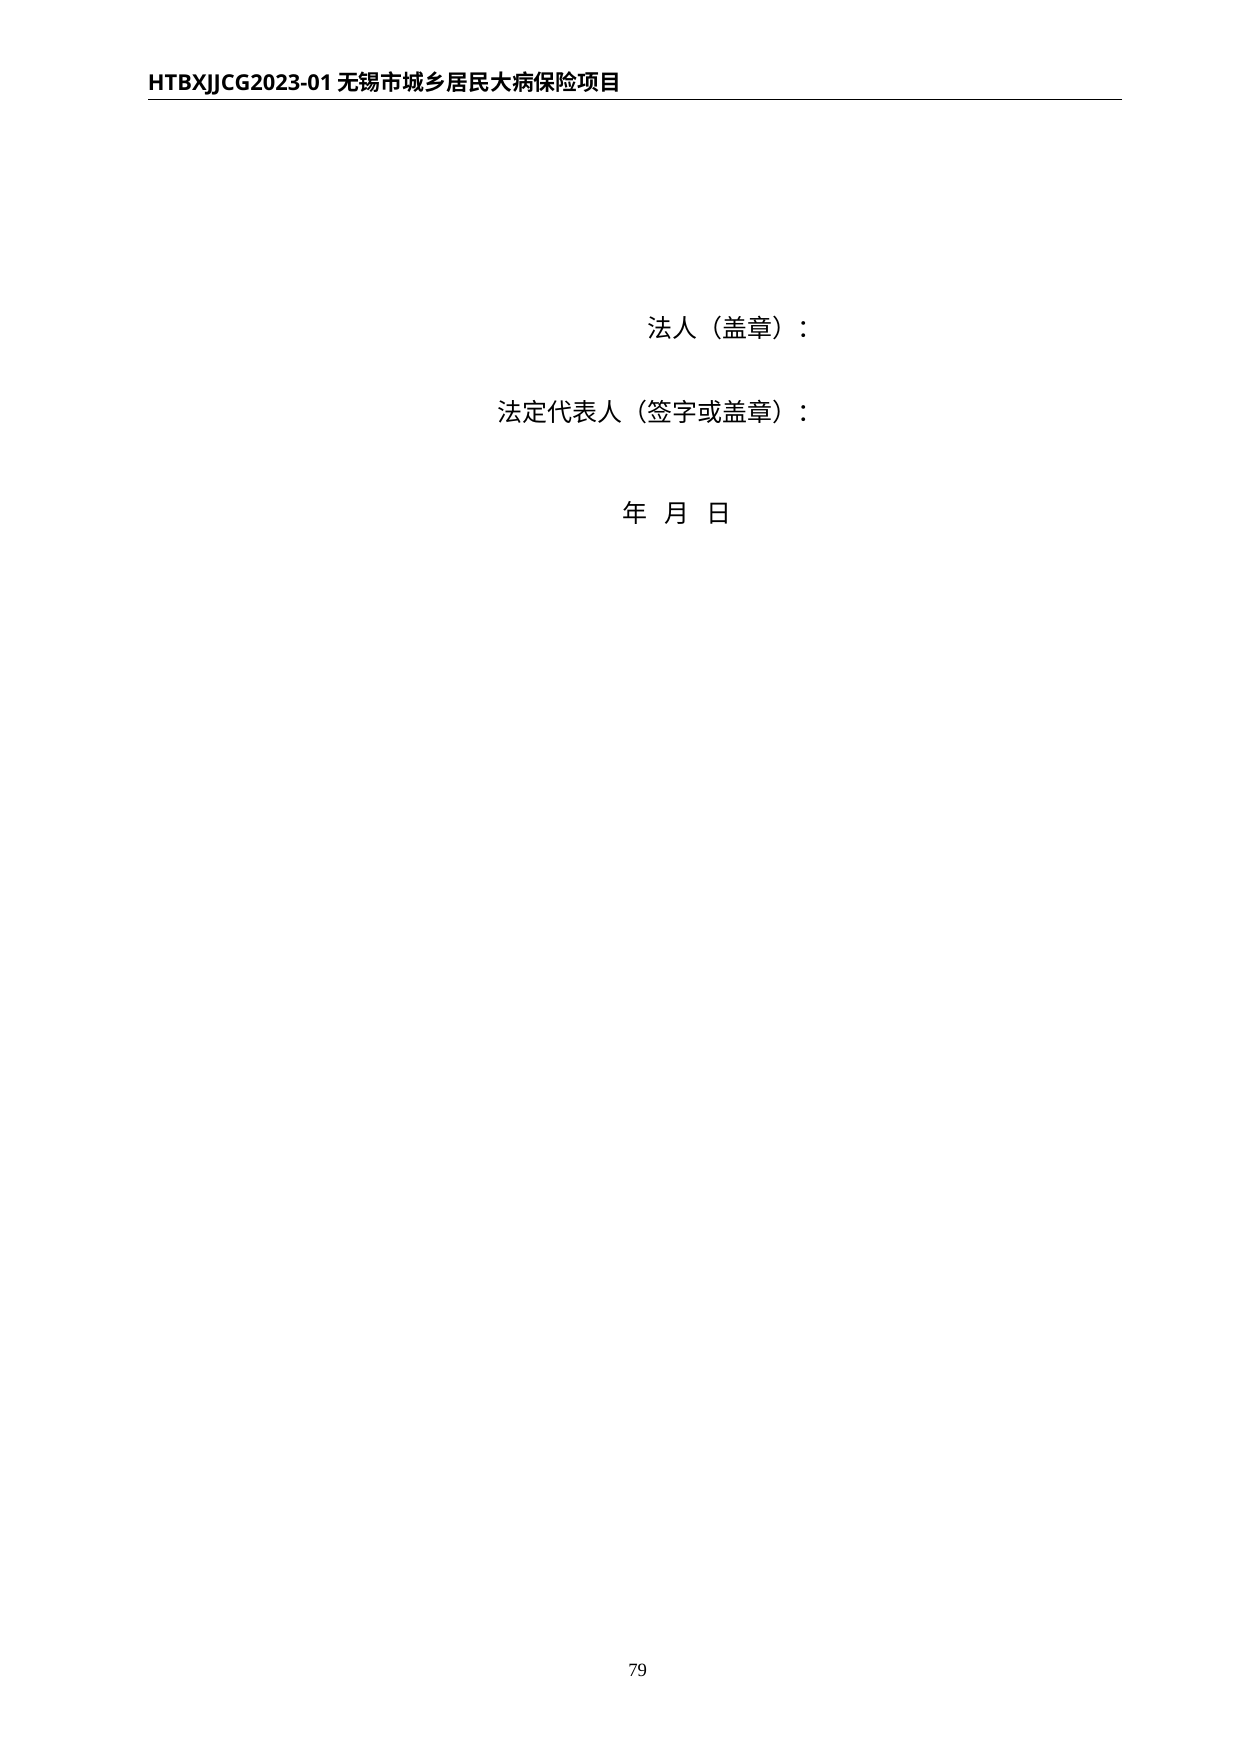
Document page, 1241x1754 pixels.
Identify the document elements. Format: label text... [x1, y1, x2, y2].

text 年 月 日 [148, 479, 1122, 544]
text 法人（盖章）： [148, 294, 1122, 359]
text 法定代表人（签字或盖章）： [148, 378, 1122, 443]
